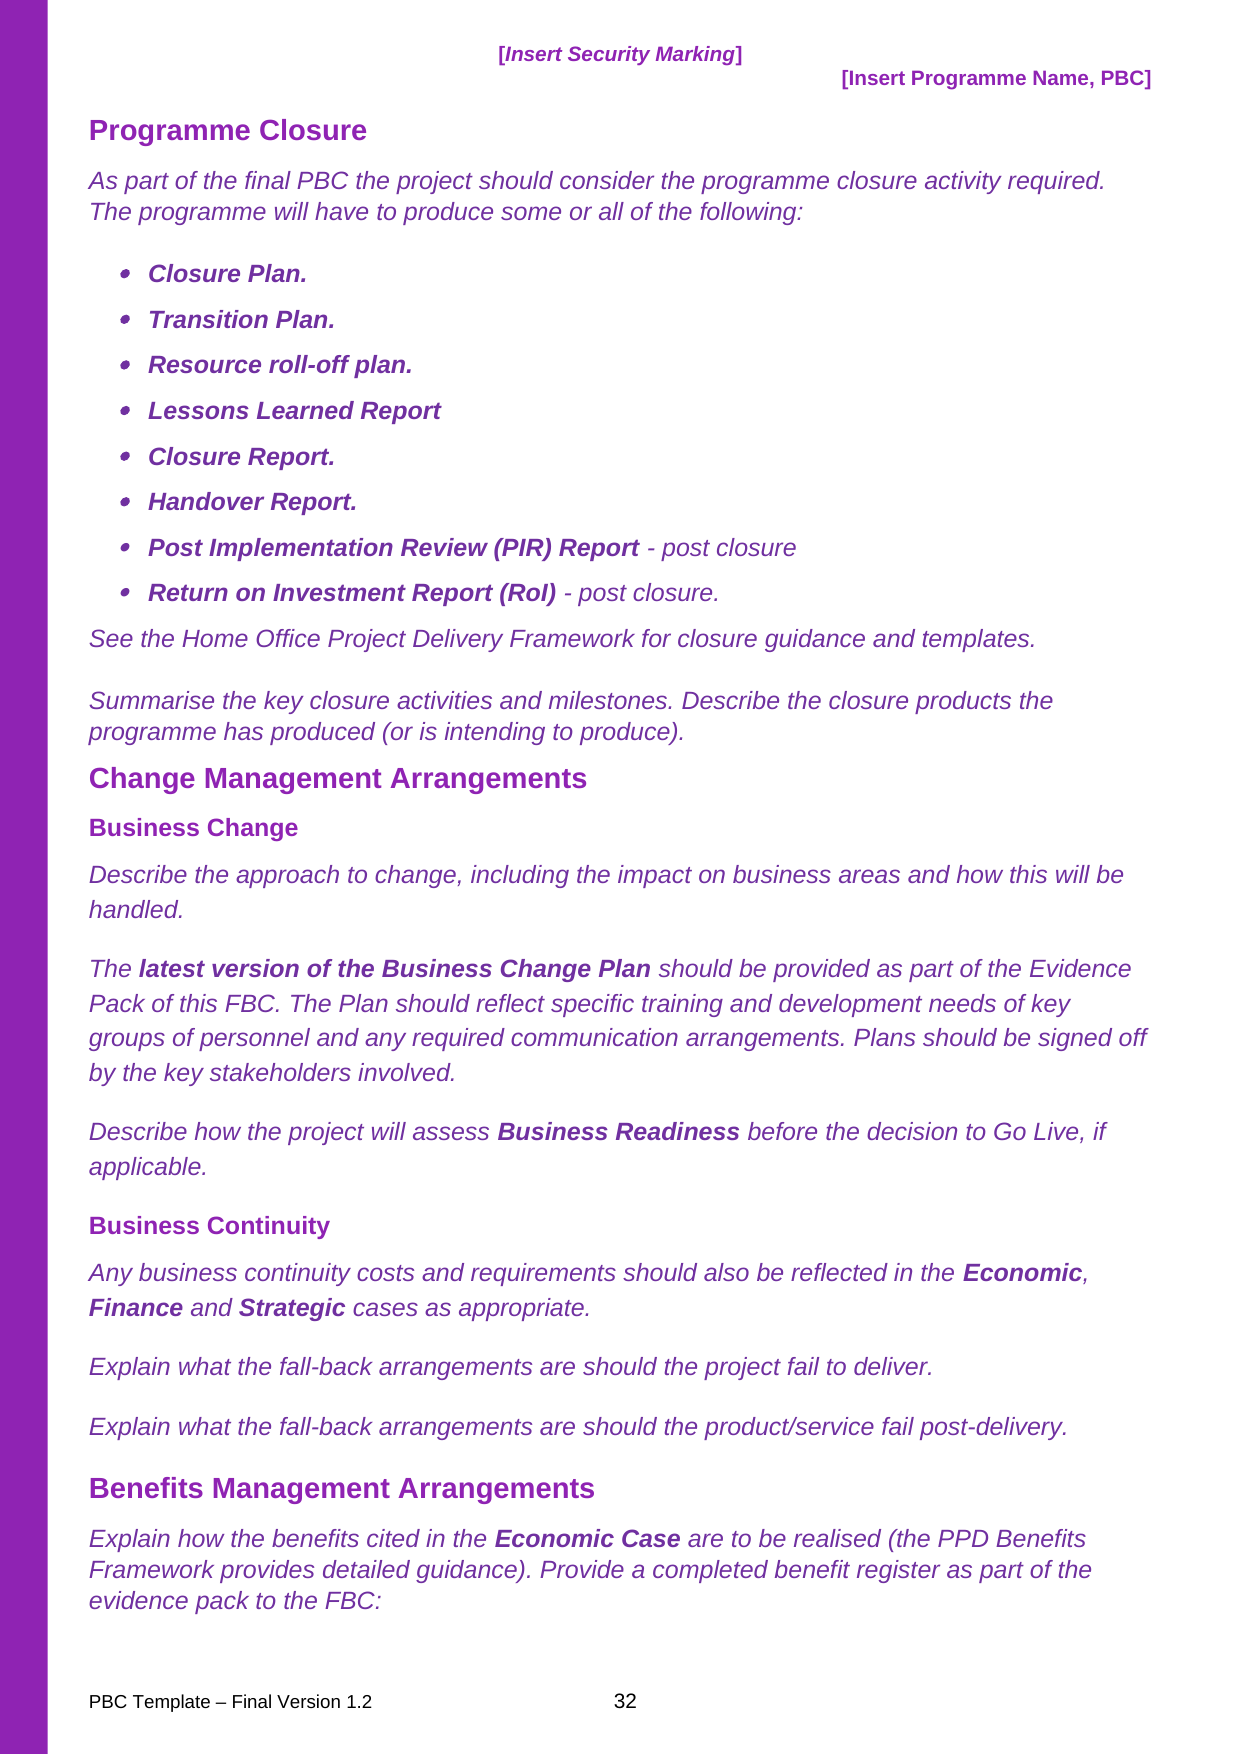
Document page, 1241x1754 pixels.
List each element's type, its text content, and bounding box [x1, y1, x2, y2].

text The latest version of the Business Change Plan should be provided as part of the Evidence Pack of this FBC. The Plan should reflect specific training and development needs of key groups of personnel and any required communication arrangements. Plans should be signed off by the key stakeholders involved. [89, 954, 1152, 1087]
list Transition Plan. [118, 305, 1152, 333]
list Closure Report. [118, 442, 1152, 470]
text Summarise the key closure activities and milestones. Describe the closure products the programme has produced (or is intending to produce). [89, 686, 1152, 746]
subtitle Programme Closure [89, 113, 1152, 147]
list Post Implementation Review (PIR) Report - post closure [118, 533, 1152, 562]
text Explain how the benefits cited in the Economic Case are to be realised (the PPD Benefits Framework provides detailed guidance). Provide a completed benefit register as part of the evidence pack to the FBC: [89, 1524, 1152, 1615]
text Explain what the fall-back arrangements are should the project fail to deliver. [89, 1352, 1152, 1381]
list Closure Plan. [118, 259, 1152, 288]
list Lessons Learned Report [118, 396, 1152, 425]
subtitle Business Continuity [89, 1211, 1152, 1240]
text Any business continuity costs and requirements should also be reflected in the Economic, Finance and Strategic cases as appropriate. [89, 1258, 1152, 1321]
subtitle Change Management Arrangements [89, 761, 1152, 794]
subtitle Business Change [89, 813, 1152, 842]
text As part of the final PBC the project should consider the programme closure activity required. The programme will have to produce some or all of the following: [89, 166, 1152, 226]
list Return on Investment Report (RoI) - post closure. [118, 578, 1152, 607]
text See the Home Office Project Delivery Framework for closure guidance and templates. [89, 624, 1152, 653]
text Describe how the project will assess Business Readiness before the decision to Go Live, if applicable. [89, 1117, 1152, 1181]
text Describe the approach to change, including the impact on business areas and how this will be handled. [89, 860, 1152, 924]
list Resource roll-off plan. [118, 350, 1152, 379]
text Explain what the fall-back arrangements are should the product/service fail post-delivery. [89, 1412, 1152, 1440]
list Handover Report. [118, 487, 1152, 516]
subtitle Benefits Management Arrangements [89, 1471, 1152, 1505]
